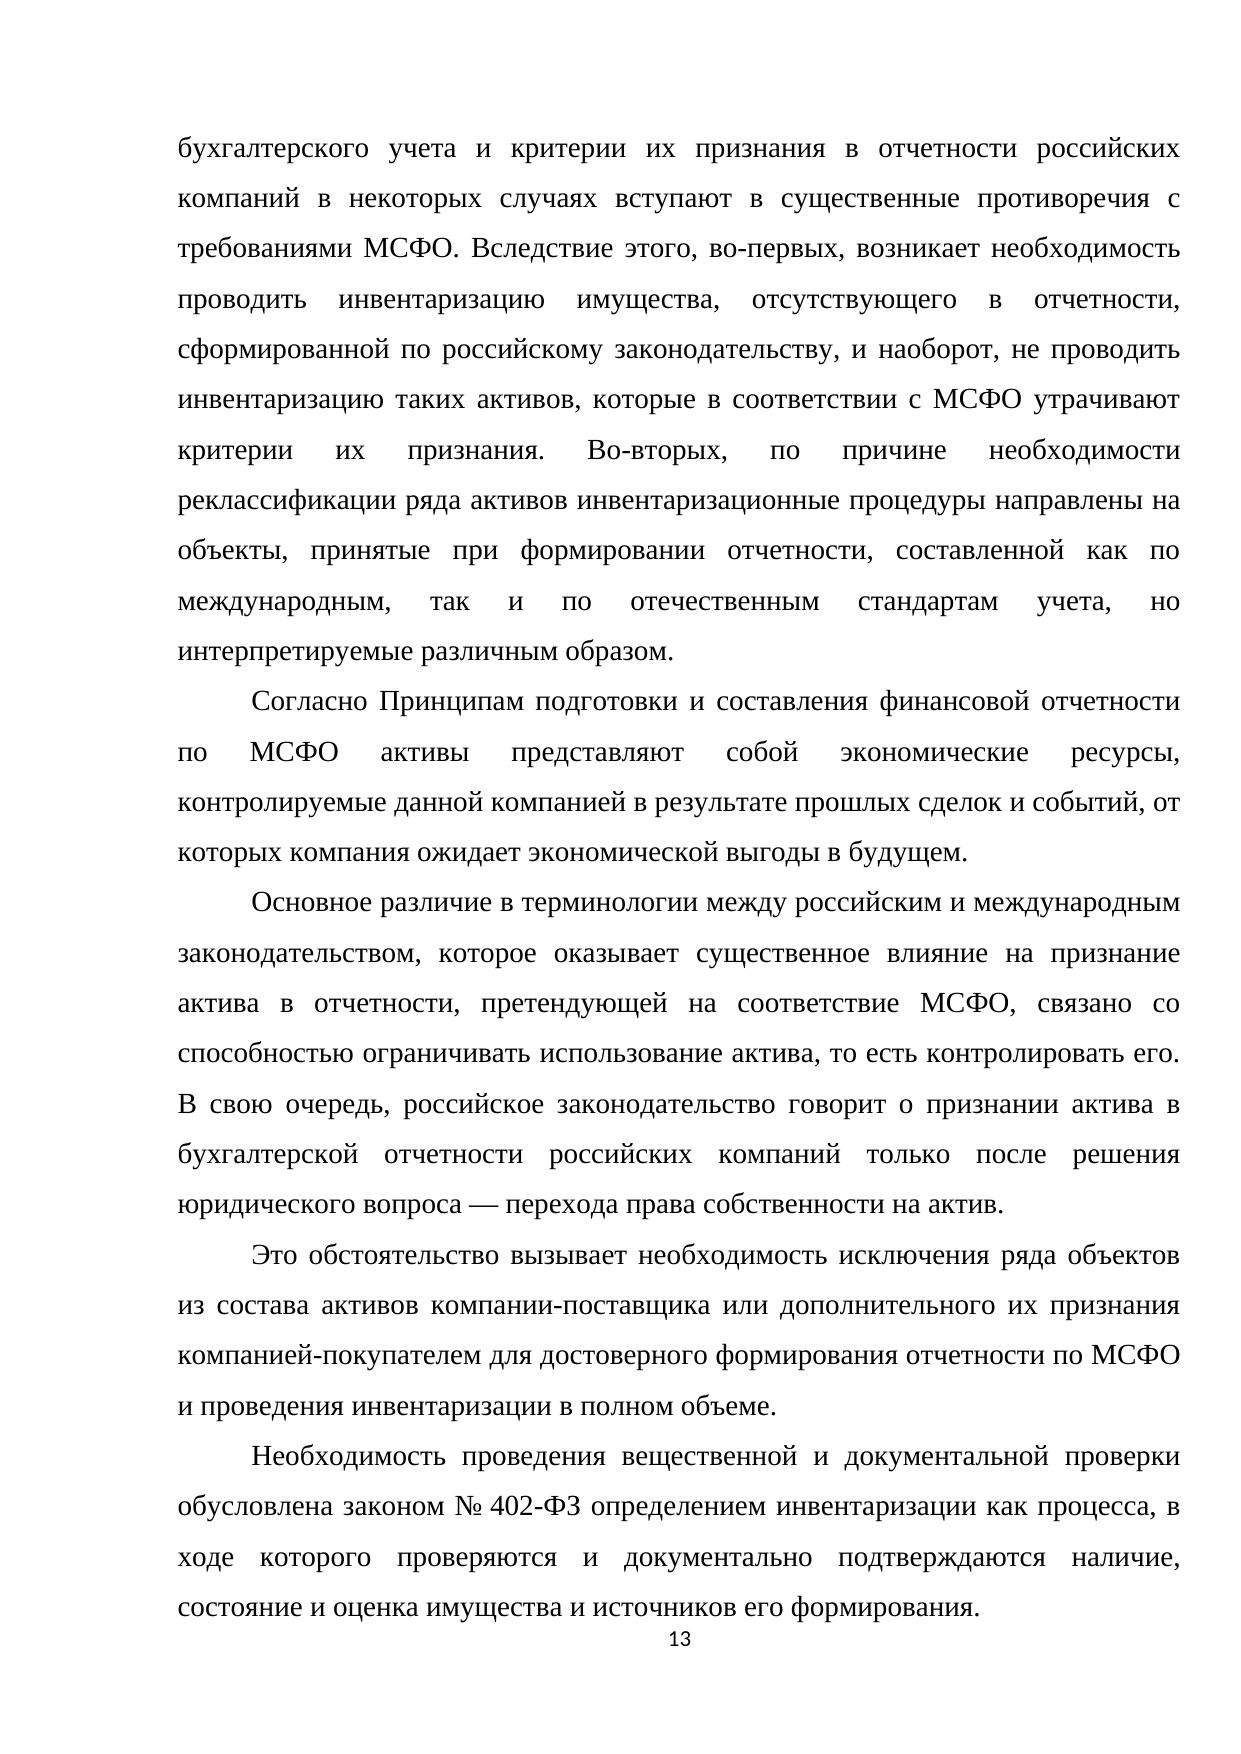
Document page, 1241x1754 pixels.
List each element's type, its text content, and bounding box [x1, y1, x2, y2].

text Это обстоятельство вызывает необходимость исключения ряда объектов из состава активов компании-поставщика или дополнительного их признания компанией-покупателем для достоверного формирования отчетности по МСФО и проведения инвентаризации в полном объеме. [177, 1237, 1181, 1421]
text Согласно Принципам подготовки и составления финансовой отчетности по МСФО активы представляют собой экономические ресурсы, контролируемые данной компанией в результате прошлых сделок и событий, от которых компания ожидает экономической выгоды в будущем. [177, 683, 1181, 868]
text Основное различие в терминологии между российским и международным законодательством, которое оказывает существенное влияние на признание актива в отчетности, претендующей на соответствие МСФО, связано со способностью ограничивать использование актива, то есть контролировать его. В свою очередь, российское законодательство говорит о признании актива в бухгалтерской отчетности российских компаний только после решения юридического вопроса — перехода права собственности на актив. [177, 884, 1181, 1220]
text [177, 130, 1181, 667]
text Необходимость проведения вещественной и документальной проверки обусловлена законом № 402-ФЗ определением инвентаризации как процесса, в ходе которого проверяются и документально подтверждаются наличие, состояние и оценка имущества и источников его формирования. [177, 1438, 1181, 1622]
